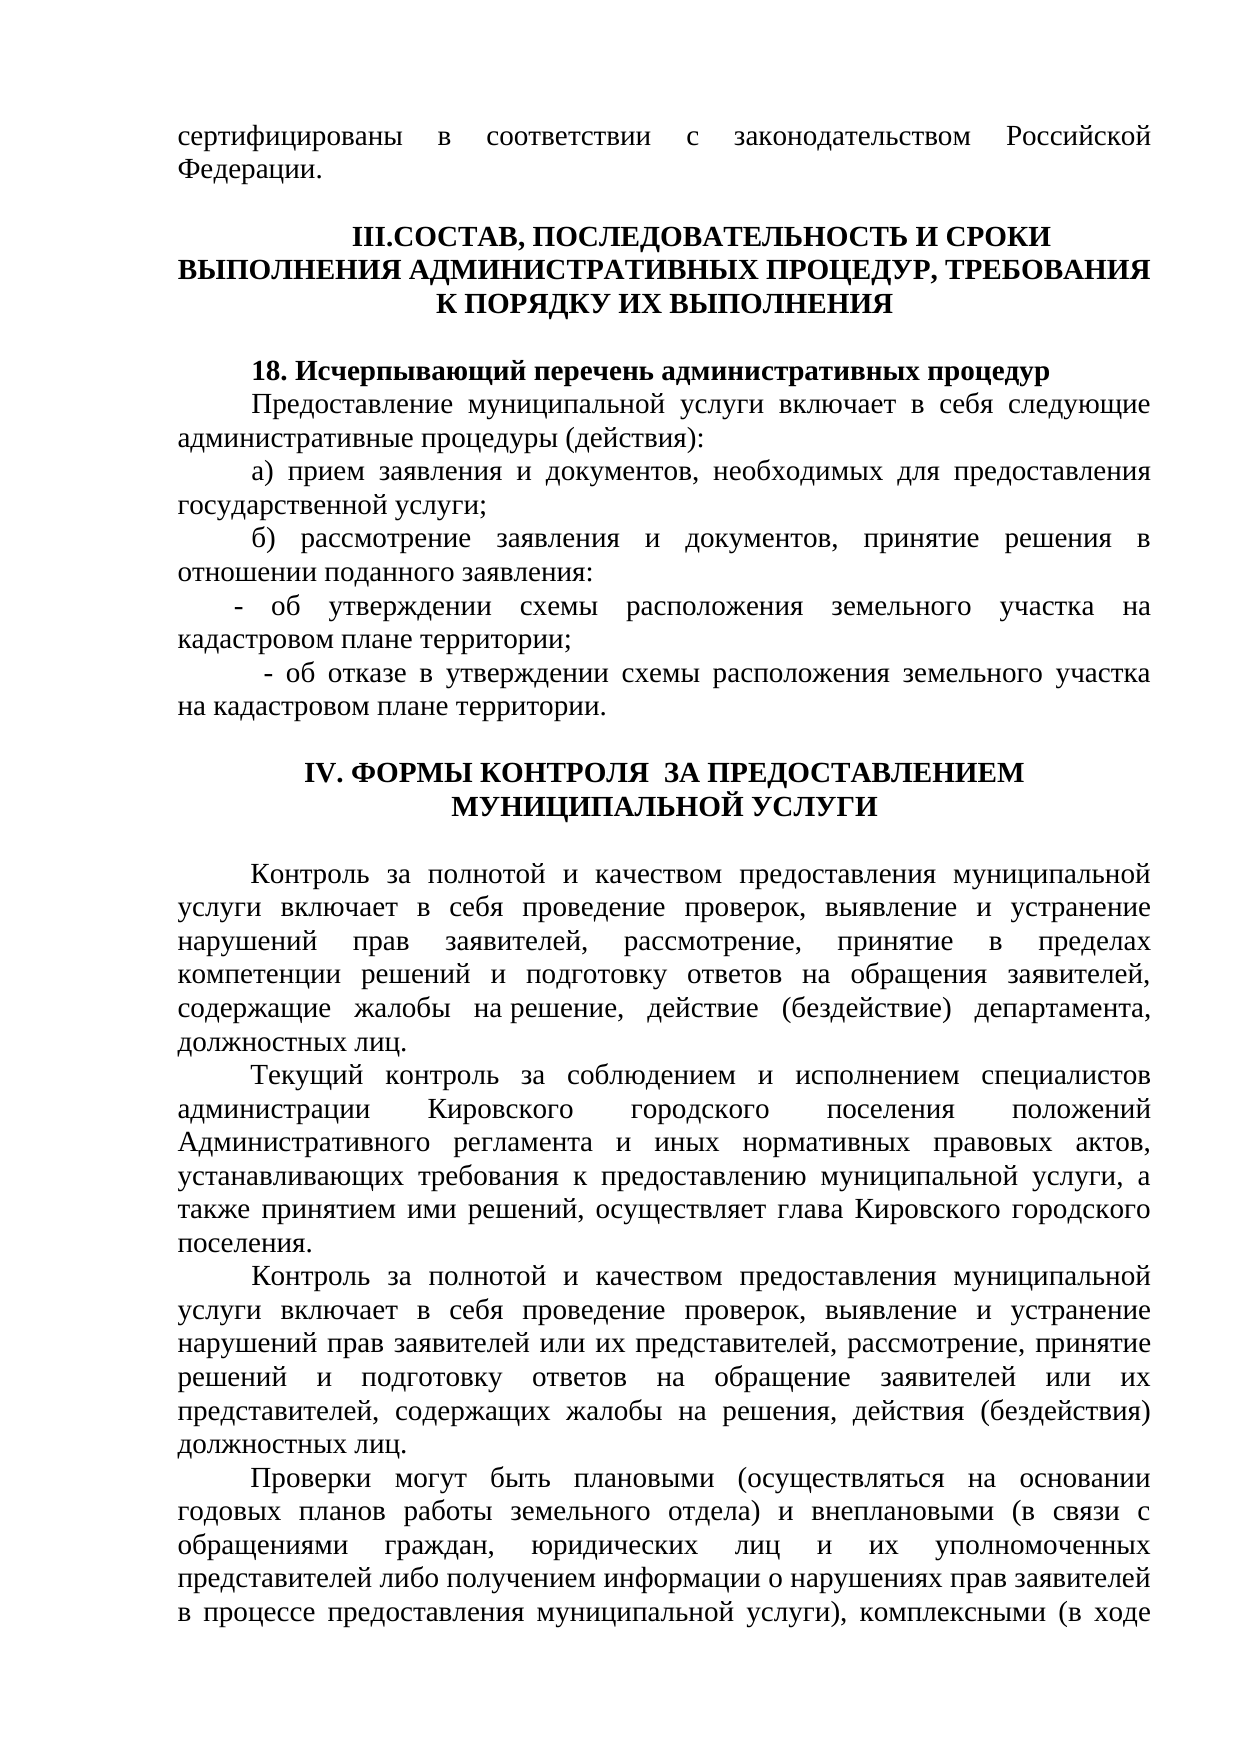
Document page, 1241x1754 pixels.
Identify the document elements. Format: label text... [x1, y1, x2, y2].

text б) рассмотрение заявления и документов, принятие решения в отношении поданного заявления: [177, 521, 1152, 588]
text - об отказе в утверждении схемы расположения земельного участка на кадастровом плане территории. [177, 655, 1152, 722]
text МУНИЦИПАЛЬНОЙ УСЛУГИ [177, 789, 1152, 822]
text IV. ФОРМЫ КОНТРОЛЯ ЗА ПРЕДОСТАВЛЕНИЕМ [177, 755, 1152, 789]
text - об утверждении схемы расположения земельного участка на кадастровом плане территории; [177, 588, 1152, 655]
text 18. Исчерпывающий перечень административных процедур [177, 353, 1152, 386]
text Контроль за полнотой и качеством предоставления муниципальной услуги включает в себя проведение проверок, выявление и устранение нарушений прав заявителей или их представителей, рассмотрение, принятие решений и подготовку ответов на обращение заявителей или их представителей, содержащих жалобы на решения, действия (бездействия) должностных лиц. [177, 1258, 1152, 1460]
text а) прием заявления и документов, необходимых для предоставления государственной услуги; [177, 453, 1152, 521]
text Текущий контроль за соблюдением и исполнением специалистов администрации Кировского городского поселения положений Административного регламента и иных нормативных правовых актов, устанавливающих требования к предоставлению муниципальной услуги, а также принятием ими решений, осуществляет глава Кировского городского поселения. [177, 1057, 1152, 1258]
text III.СОСТАВ, ПОСЛЕДОВАТЕЛЬНОСТЬ И СРОКИ ВЫПОЛНЕНИЯ АДМИНИСТРАТИВНЫХ ПРОЦЕДУР, ТРЕБОВАНИЯ К ПОРЯДКУ ИХ ВЫПОЛНЕНИЯ [177, 219, 1152, 319]
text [177, 1460, 1152, 1627]
text Контроль за полнотой и качеством предоставления муниципальной услуги включает в себя проведение проверок, выявление и устранение нарушений прав заявителей, рассмотрение, принятие в пределах компетенции решений и подготовку ответов на обращения заявителей, содержащие жалобы на решение, действие (бездействие) департамента, должностных лиц. [177, 856, 1152, 1057]
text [177, 118, 1152, 185]
text Предоставление муниципальной услуги включает в себя следующие административные процедуры (действия): [177, 386, 1152, 453]
